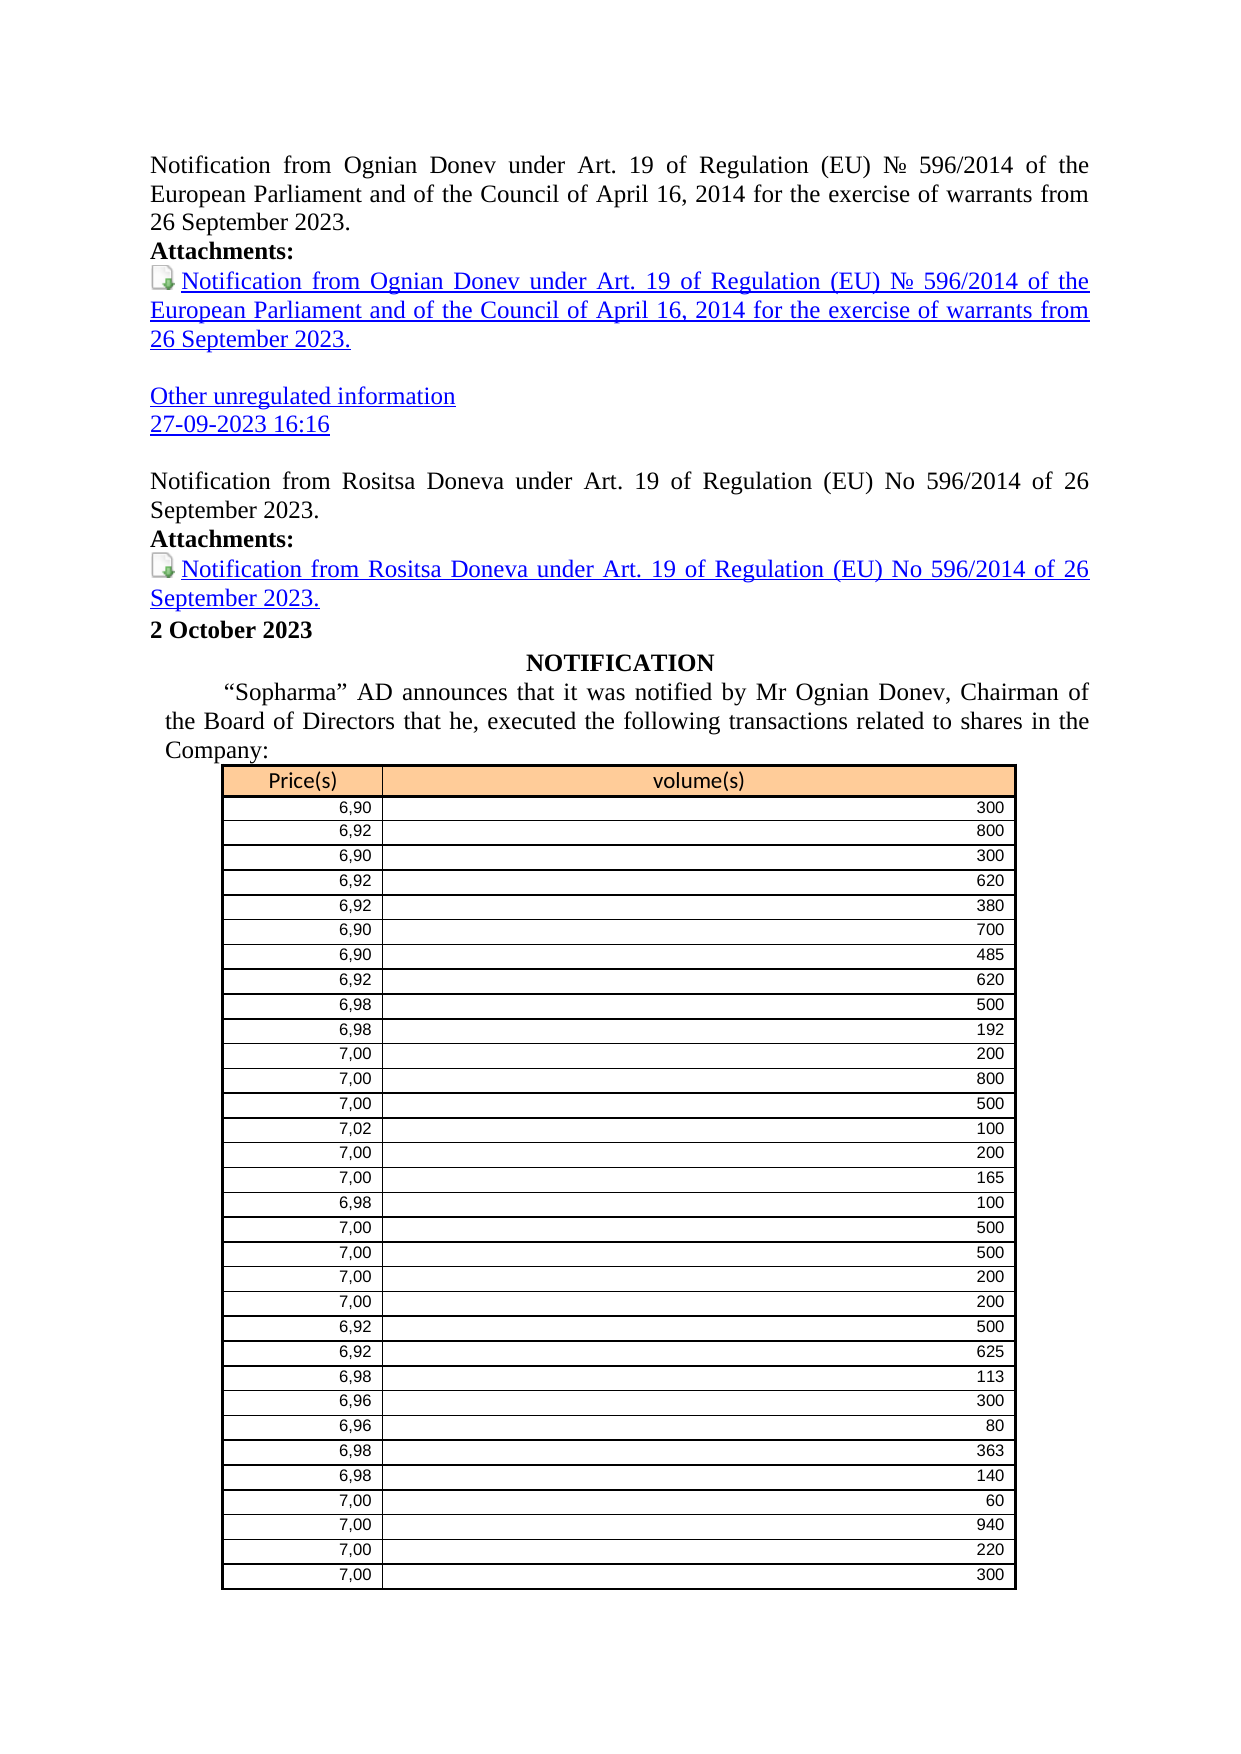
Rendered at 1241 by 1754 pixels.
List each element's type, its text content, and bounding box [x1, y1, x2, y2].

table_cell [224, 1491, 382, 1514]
text “Sopharma” AD announces that it was notified by Mr Ognian Donev, Chairman of the Board of Directors that he, executed the following transactions related to shares in the Company: [165, 677, 1090, 763]
picture [150, 265, 175, 290]
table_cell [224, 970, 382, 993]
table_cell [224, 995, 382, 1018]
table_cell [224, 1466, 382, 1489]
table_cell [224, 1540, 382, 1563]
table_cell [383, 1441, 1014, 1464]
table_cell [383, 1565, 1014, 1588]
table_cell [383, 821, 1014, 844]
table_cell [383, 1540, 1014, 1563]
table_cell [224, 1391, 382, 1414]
text Notification from Ognian Donev under Art. 19 of Regulation (EU) № 596/2014 of the European Parliament and of the Council of April 16, 2014 for the exercise of warrants from 26 September 2023. [150, 150, 1090, 236]
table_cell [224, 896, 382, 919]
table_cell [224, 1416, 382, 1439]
text NOTIFICATION [150, 648, 1090, 677]
text Notification from Ognian Donev under Art. 19 of Regulation (EU) № 596/2014 of the European Parliament and of the Council of April 16, 2014 for the exercise of warrants from 26 September 2023. [150, 265, 1090, 320]
text Other unregulated information [150, 381, 1090, 409]
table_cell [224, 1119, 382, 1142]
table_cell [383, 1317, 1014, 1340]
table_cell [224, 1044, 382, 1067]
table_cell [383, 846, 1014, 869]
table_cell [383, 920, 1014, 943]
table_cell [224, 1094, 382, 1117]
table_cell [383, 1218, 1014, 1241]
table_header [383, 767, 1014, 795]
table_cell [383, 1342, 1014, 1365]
text Attachments: [150, 524, 1090, 552]
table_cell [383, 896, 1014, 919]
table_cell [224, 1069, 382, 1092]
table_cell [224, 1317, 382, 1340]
text Attachments: [150, 236, 1090, 265]
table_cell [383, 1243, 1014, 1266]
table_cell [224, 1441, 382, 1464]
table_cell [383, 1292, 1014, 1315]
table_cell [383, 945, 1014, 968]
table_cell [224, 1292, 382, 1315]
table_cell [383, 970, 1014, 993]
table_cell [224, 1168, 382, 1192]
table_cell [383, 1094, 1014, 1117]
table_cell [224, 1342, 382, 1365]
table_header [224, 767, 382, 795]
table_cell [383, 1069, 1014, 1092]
text 2 October 2023 [150, 616, 1090, 644]
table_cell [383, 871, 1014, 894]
text 27-09-2023 16:16 [150, 409, 1090, 438]
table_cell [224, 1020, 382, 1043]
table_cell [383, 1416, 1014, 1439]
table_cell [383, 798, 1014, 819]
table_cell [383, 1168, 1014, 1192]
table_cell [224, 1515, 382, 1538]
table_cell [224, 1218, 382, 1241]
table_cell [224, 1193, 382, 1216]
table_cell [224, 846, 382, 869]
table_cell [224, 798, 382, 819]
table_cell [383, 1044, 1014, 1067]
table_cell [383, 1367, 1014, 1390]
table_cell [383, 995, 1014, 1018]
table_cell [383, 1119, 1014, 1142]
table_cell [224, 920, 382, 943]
text Notification from Ognian Donev under Art. 19 of Regulation (EU) № 596/2014 of the European Parliament and of the Council of April 16, 2014 for the exercise of warrants from 26 September 2023. [150, 322, 1090, 353]
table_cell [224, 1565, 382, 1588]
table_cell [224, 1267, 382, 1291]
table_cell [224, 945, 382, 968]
text Notification from Rositsa Doneva under Art. 19 of Regulation (EU) No 596/2014 of 26 September 2023. [150, 466, 1090, 524]
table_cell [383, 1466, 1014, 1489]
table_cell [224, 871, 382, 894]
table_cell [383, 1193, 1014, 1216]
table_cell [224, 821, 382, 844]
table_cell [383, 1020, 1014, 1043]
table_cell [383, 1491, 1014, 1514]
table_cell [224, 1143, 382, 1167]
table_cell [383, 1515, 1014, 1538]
text Notification from Rositsa Doneva under Art. 19 of Regulation (EU) No 596/2014 of 26 September 2023. [150, 552, 1090, 611]
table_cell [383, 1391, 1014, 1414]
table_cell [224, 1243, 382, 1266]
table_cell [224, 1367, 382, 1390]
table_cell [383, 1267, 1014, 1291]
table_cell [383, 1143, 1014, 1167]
picture [150, 552, 175, 578]
